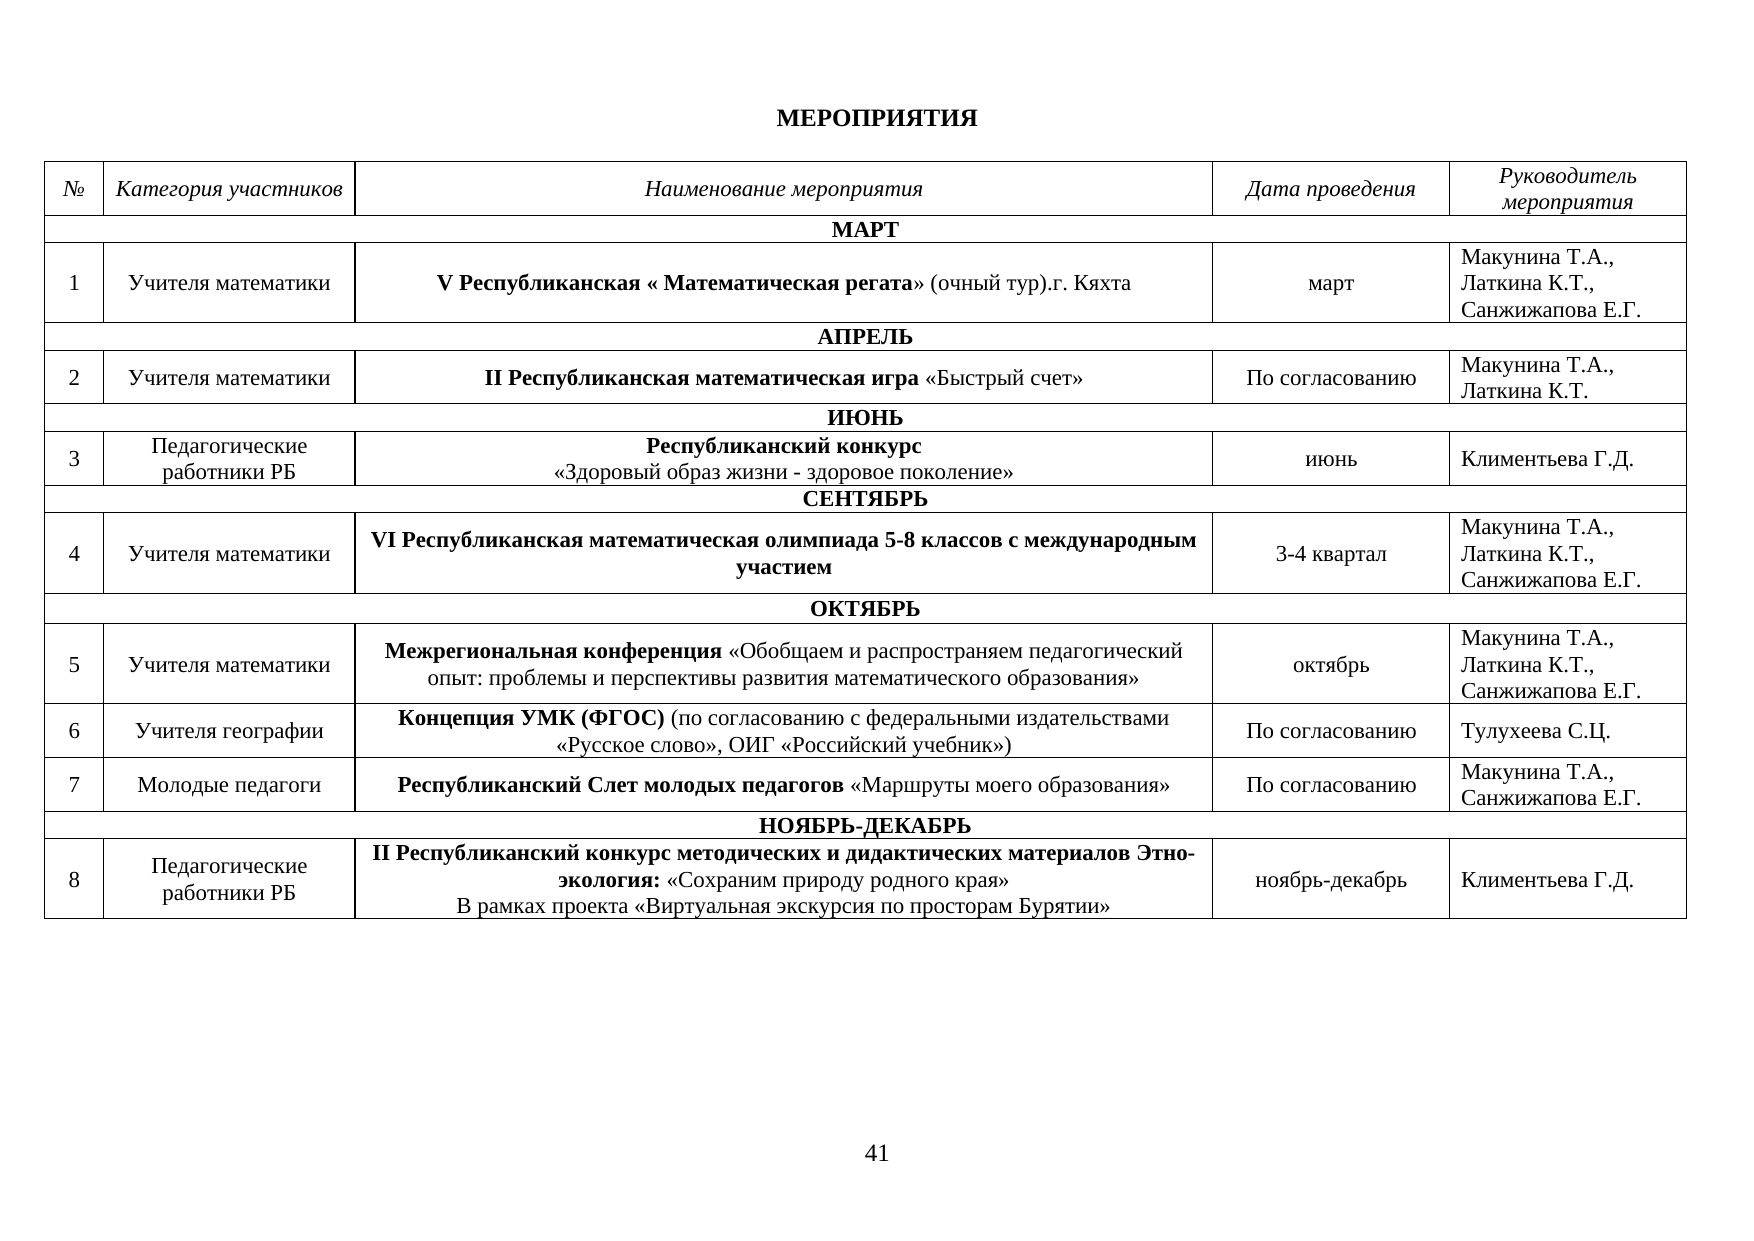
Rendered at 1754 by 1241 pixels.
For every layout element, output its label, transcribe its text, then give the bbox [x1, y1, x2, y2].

table_cell 3 [45, 432, 103, 484]
table_cell Педагогические работники РБ [104, 839, 354, 918]
table_cell 5 [45, 624, 103, 703]
table_cell 4 [45, 513, 103, 593]
table_cell Концепция УМК (ФГОС) (по согласованию с федеральными издательствами «Русское слово», ОИГ «Российский учебник») [356, 704, 1212, 757]
table_cell Макунина Т.А., Латкина К.Т., Санжижапова Е.Г. [1450, 624, 1686, 703]
table_cell ИЮНЬ [45, 404, 1686, 431]
table_cell Межрегиональная конференция «Обобщаем и распространяем педагогический опыт: проблемы и перспективы развития математического образования» [356, 624, 1212, 703]
table_cell Макунина Т.А., Санжижапова Е.Г. [1450, 758, 1686, 811]
table_cell НОЯБРЬ-ДЕКАБРЬ [45, 812, 1686, 838]
table_cell Макунина Т.А., Латкина К.Т. [1450, 351, 1686, 403]
table_cell Учителя математики [104, 624, 354, 703]
table_cell Учителя математики [104, 351, 354, 403]
table_cell II Республиканская математическая игра «Быстрый счет» [356, 351, 1212, 403]
table_header № [45, 162, 103, 215]
table_cell 3-4 квартал [1213, 513, 1449, 593]
table_cell V Республиканская « Математическая регата» (очный тур).г. Кяхта [356, 243, 1212, 322]
table_cell По согласованию [1213, 351, 1449, 403]
table_cell СЕНТЯБРЬ [45, 486, 1686, 512]
table_cell Учителя географии [104, 704, 354, 757]
table_cell Макунина Т.А., Латкина К.Т., Санжижапова Е.Г. [1450, 243, 1686, 322]
table_cell МАРТ [45, 216, 1686, 242]
table_cell 1 [45, 243, 103, 322]
table_cell Республиканский конкурс «Здоровый образ жизни - здоровое поколение» [356, 432, 1212, 484]
table_cell Тулухеева С.Ц. [1450, 704, 1686, 757]
table_cell II Республиканский конкурс методических и дидактических материалов Этно-экология: «Сохраним природу родного края» В рамках проекта «Виртуальная экскурсия по просторам Бурятии» [356, 839, 1212, 918]
table_cell 6 [45, 704, 103, 757]
table_header Категория участников [104, 162, 354, 215]
text МЕРОПРИЯТИЯ [118, 103, 1636, 132]
table_cell Педагогические работники РБ [104, 432, 354, 484]
table_cell Учителя математики [104, 243, 354, 322]
table_header Дата проведения [1213, 162, 1449, 215]
table_cell 2 [45, 351, 103, 403]
table_cell 8 [45, 839, 103, 918]
table_cell АПРЕЛЬ [45, 323, 1686, 349]
table_header Наименование мероприятия [356, 162, 1212, 215]
table_cell октябрь [1213, 624, 1449, 703]
table_cell ОКТЯБРЬ [45, 594, 1686, 623]
table_cell По согласованию [1213, 704, 1449, 757]
table_cell Учителя математики [104, 513, 354, 593]
table_cell Климентьева Г.Д. [1450, 839, 1686, 918]
table_cell июнь [1213, 432, 1449, 484]
table_cell март [1213, 243, 1449, 322]
table_cell Макунина Т.А., Латкина К.Т., Санжижапова Е.Г. [1450, 513, 1686, 593]
table_cell VI Республиканская математическая олимпиада 5-8 классов с международным участием [356, 513, 1212, 593]
table_cell 7 [45, 758, 103, 811]
table_cell По согласованию [1213, 758, 1449, 811]
table_cell Республиканский Слет молодых педагогов «Маршруты моего образования» [356, 758, 1212, 811]
table_cell Климентьева Г.Д. [1450, 432, 1686, 484]
table_cell ноябрь-декабрь [1213, 839, 1449, 918]
table_cell Молодые педагоги [104, 758, 354, 811]
table_header Руководитель мероприятия [1450, 162, 1686, 215]
